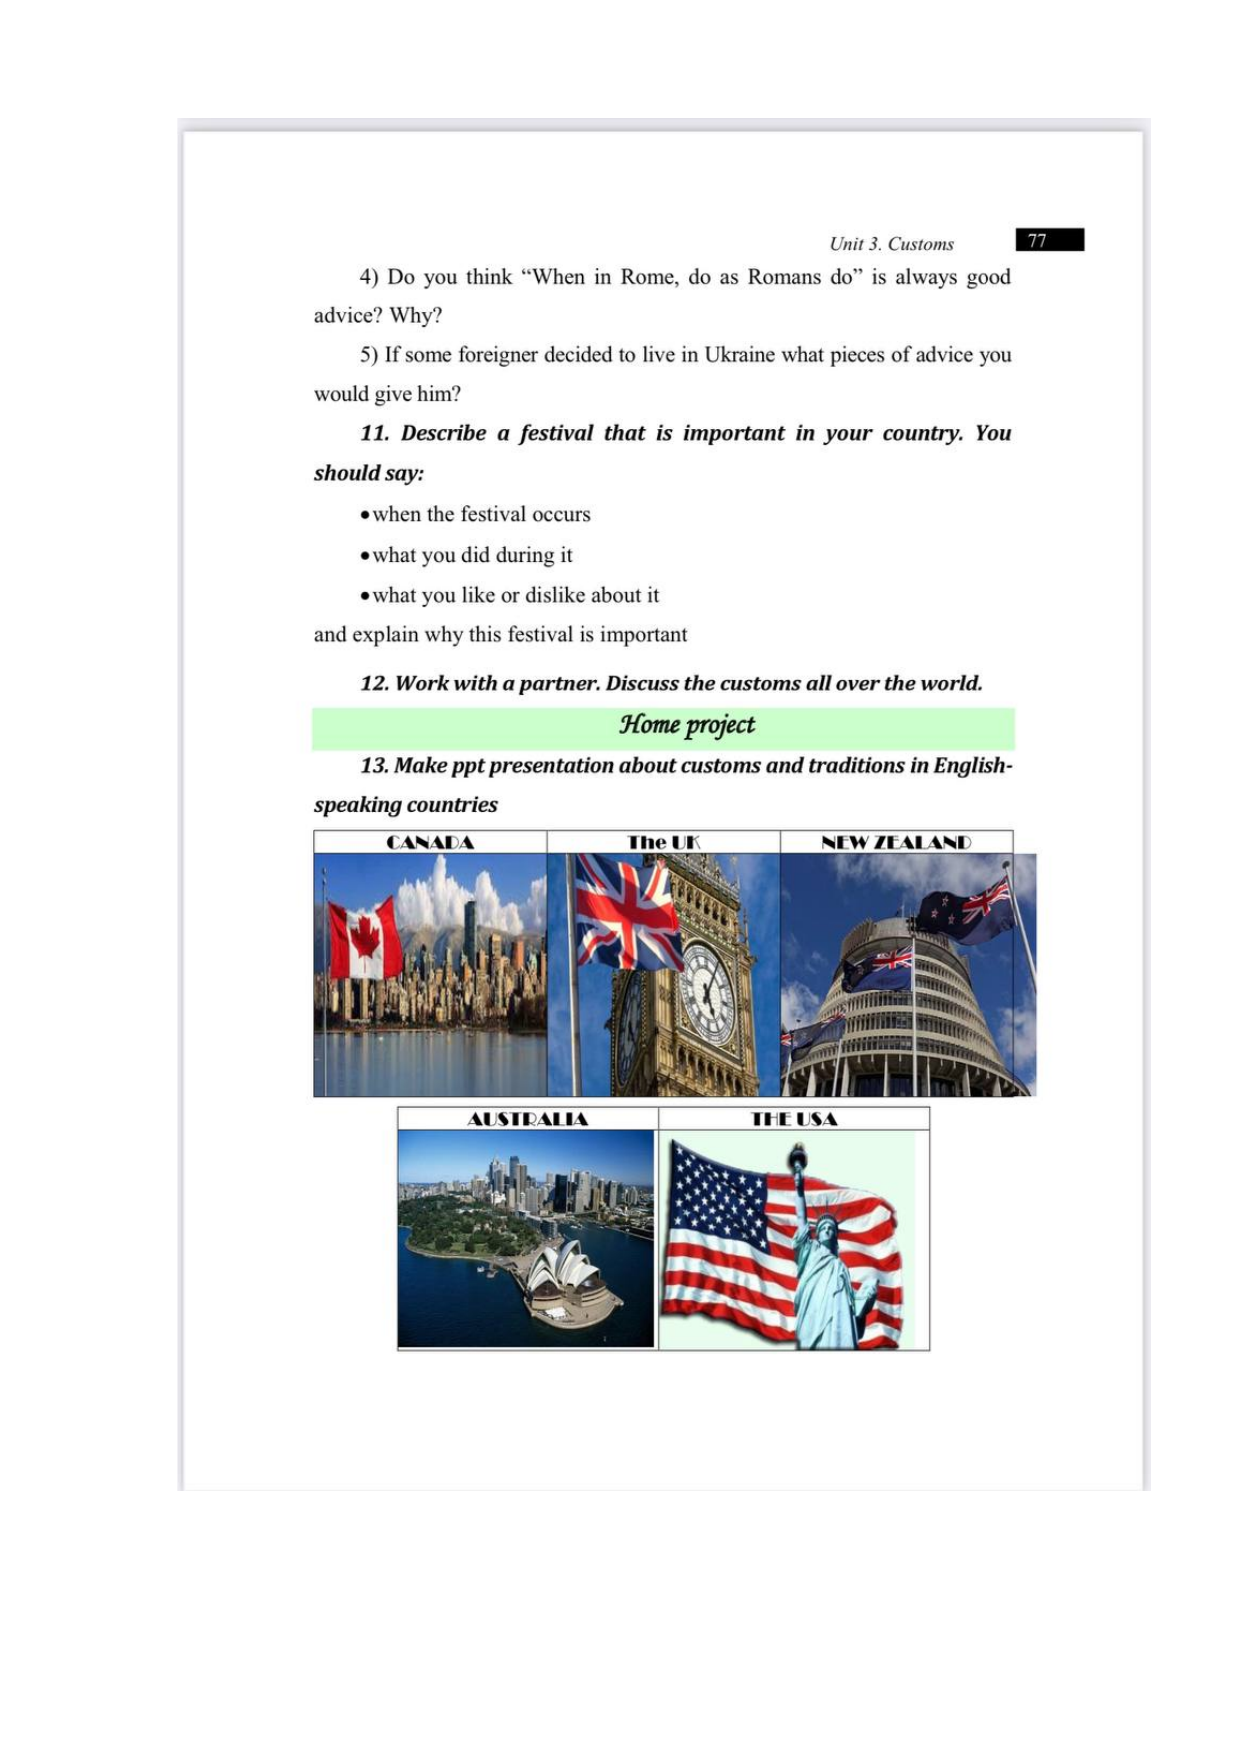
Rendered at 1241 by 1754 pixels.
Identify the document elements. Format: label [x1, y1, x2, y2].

picture [177, 118, 1151, 1491]
